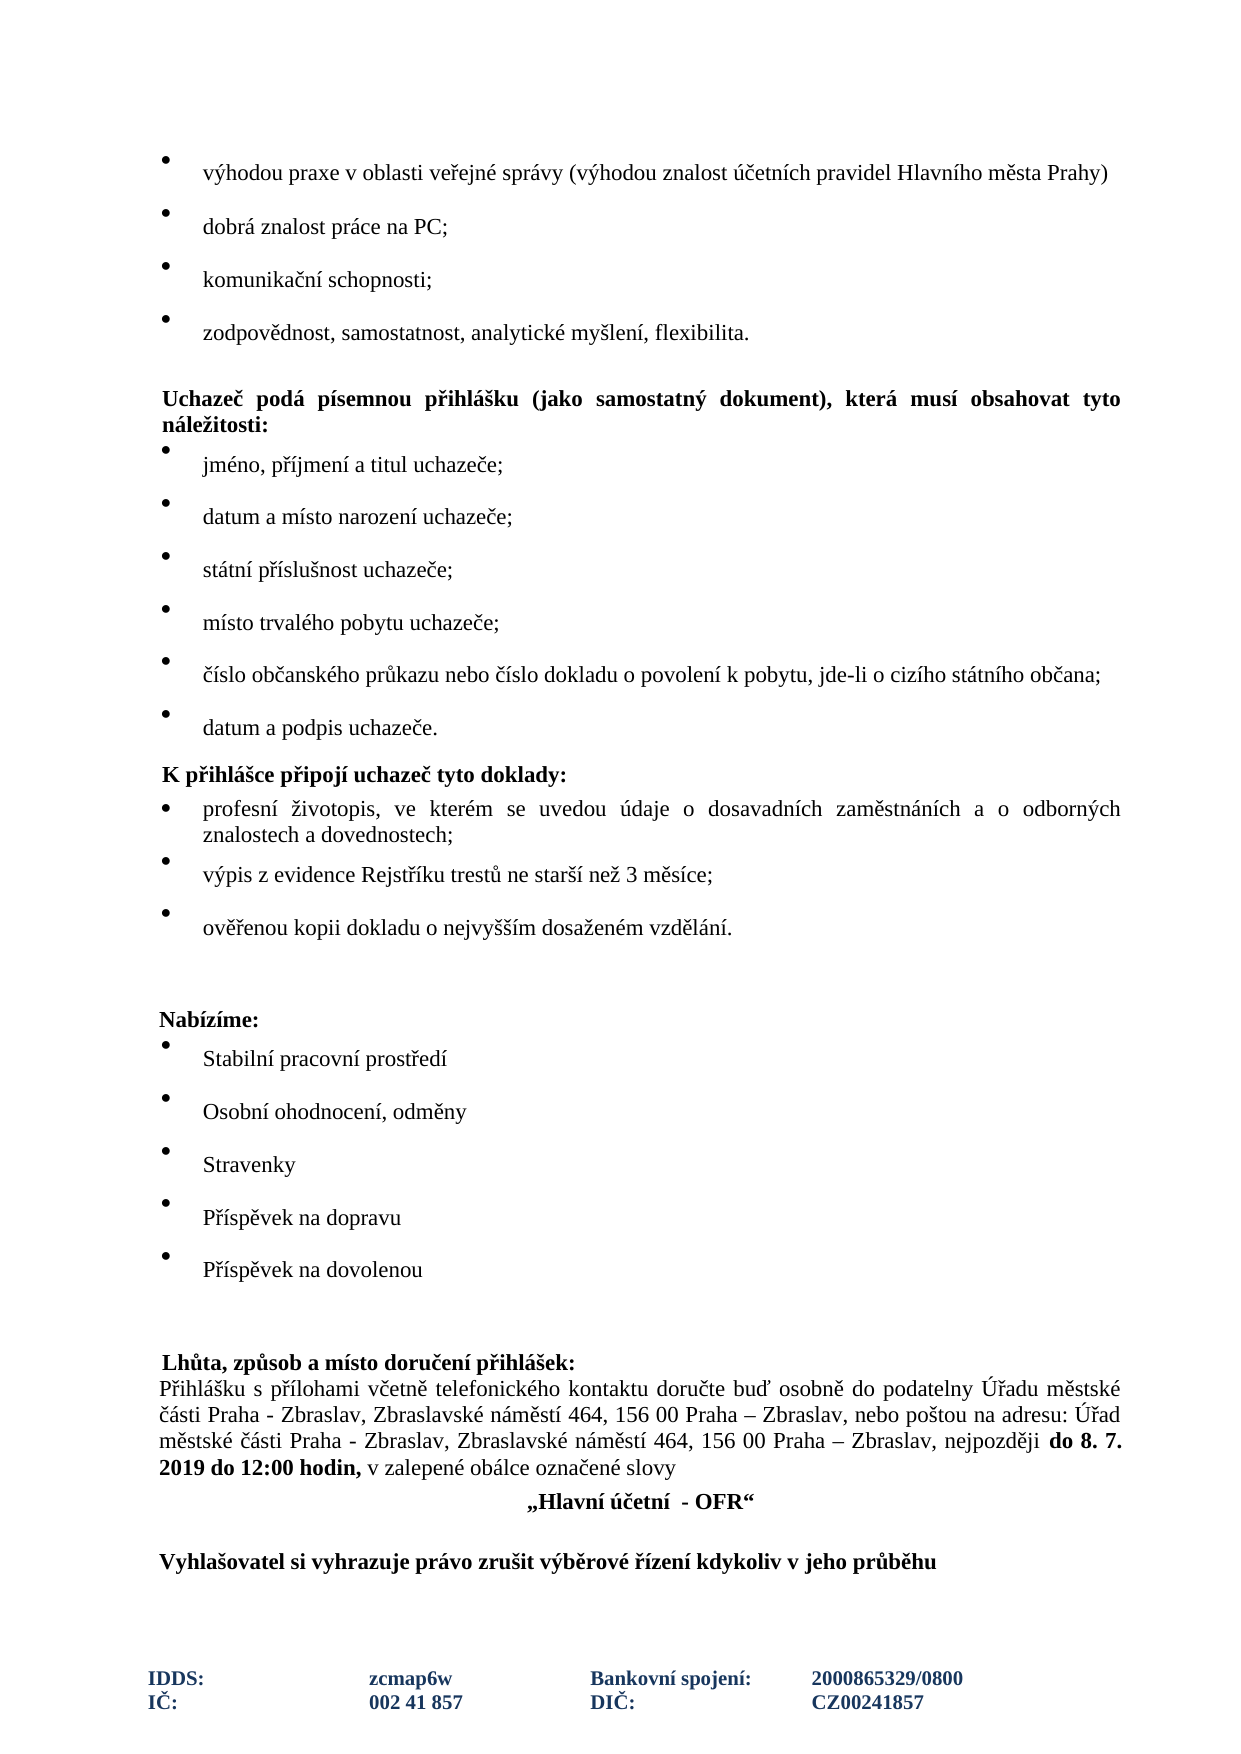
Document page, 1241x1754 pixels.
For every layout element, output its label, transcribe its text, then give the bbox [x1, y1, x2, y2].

table_cell Stravenky [191, 1138, 1133, 1190]
table_cell [148, 1243, 191, 1296]
table_cell [148, 148, 191, 200]
table_cell Vyhlašovatel si vyhrazuje právo zrušit výběrové řízení kdykoliv v jeho průběhu [148, 1522, 1133, 1574]
table_cell [148, 306, 191, 358]
table_cell dobrá znalost práce na PC; [191, 200, 1133, 253]
table_cell Stabilní pracovní prostředí [191, 1032, 1133, 1085]
table_cell Příspěvek na dopravu [191, 1190, 1133, 1243]
table_cell výpis z evidence Rejstříku trestů ne starší než 3 měsíce; [191, 848, 1133, 901]
table_cell datum a místo narození uchazeče; [191, 490, 1133, 543]
table_cell jméno, příjmení a titul uchazeče; [191, 438, 1133, 490]
table_cell výhodou praxe v oblasti veřejné správy (výhodou znalost účetních pravidel Hlavního města Prahy) [191, 148, 1133, 200]
table_cell profesní životopis, ve kterém se uvedou údaje o dosavadních zaměstnáních a o odborných znalostech a dovednostech; [191, 795, 1133, 848]
table_cell [148, 795, 191, 848]
table_cell [148, 596, 191, 648]
table_cell [148, 1138, 191, 1190]
table_cell [148, 490, 191, 543]
table_cell Osobní ohodnocení, odměny [191, 1085, 1133, 1138]
table_cell Přihlášku s přílohami včetně telefonického kontaktu doručte buď osobně do podatelny Úřadu městské části Praha - Zbraslav, Zbraslavské náměstí 464, 156 00 Praha – Zbraslav, nebo poštou na adresu: Úřad městské části Praha - Zbraslav, Zbraslavské náměstí 464, 156 00 Praha – Zbraslav, nejpozději do 8. 7. 2019 do 12:00 hodin, v zalepené obálce označené slovy [148, 1375, 1133, 1480]
table_cell [148, 200, 191, 253]
table_cell státní příslušnost uchazeče; [191, 543, 1133, 596]
table_cell [148, 543, 191, 596]
table_cell Nabízíme: [148, 953, 1133, 1032]
table_cell Příspěvek na dovolenou [191, 1243, 1133, 1296]
table_cell „Hlavní účetní - OFR“ [148, 1480, 1133, 1522]
table_cell Lhůta, způsob a místo doručení přihlášek: [148, 1296, 1133, 1375]
table_cell [148, 848, 191, 901]
table_cell zodpovědnost, samostatnost, analytické myšlení, flexibilita. [191, 306, 1133, 358]
table_cell ověřenou kopii dokladu o nejvyšším dosaženém vzdělání. [191, 901, 1133, 953]
table_cell [148, 1032, 191, 1085]
table_cell K přihlášce připojí uchazeč tyto doklady: [148, 754, 1133, 795]
table_cell [148, 1190, 191, 1243]
table_cell číslo občanského průkazu nebo číslo dokladu o povolení k pobytu, jde-li o cizího státního občana; [191, 648, 1133, 701]
table_cell místo trvalého pobytu uchazeče; [191, 596, 1133, 648]
table_cell [148, 701, 191, 754]
table_cell [148, 438, 191, 490]
table_cell [148, 901, 191, 953]
table_cell [148, 1085, 191, 1138]
table_cell Uchazeč podá písemnou přihlášku (jako samostatný dokument), která musí obsahovat tyto náležitosti: [148, 359, 1133, 437]
table_cell [148, 648, 191, 701]
table_cell [148, 253, 191, 306]
table_cell komunikační schopnosti; [191, 253, 1133, 306]
table_cell datum a podpis uchazeče. [191, 701, 1133, 754]
